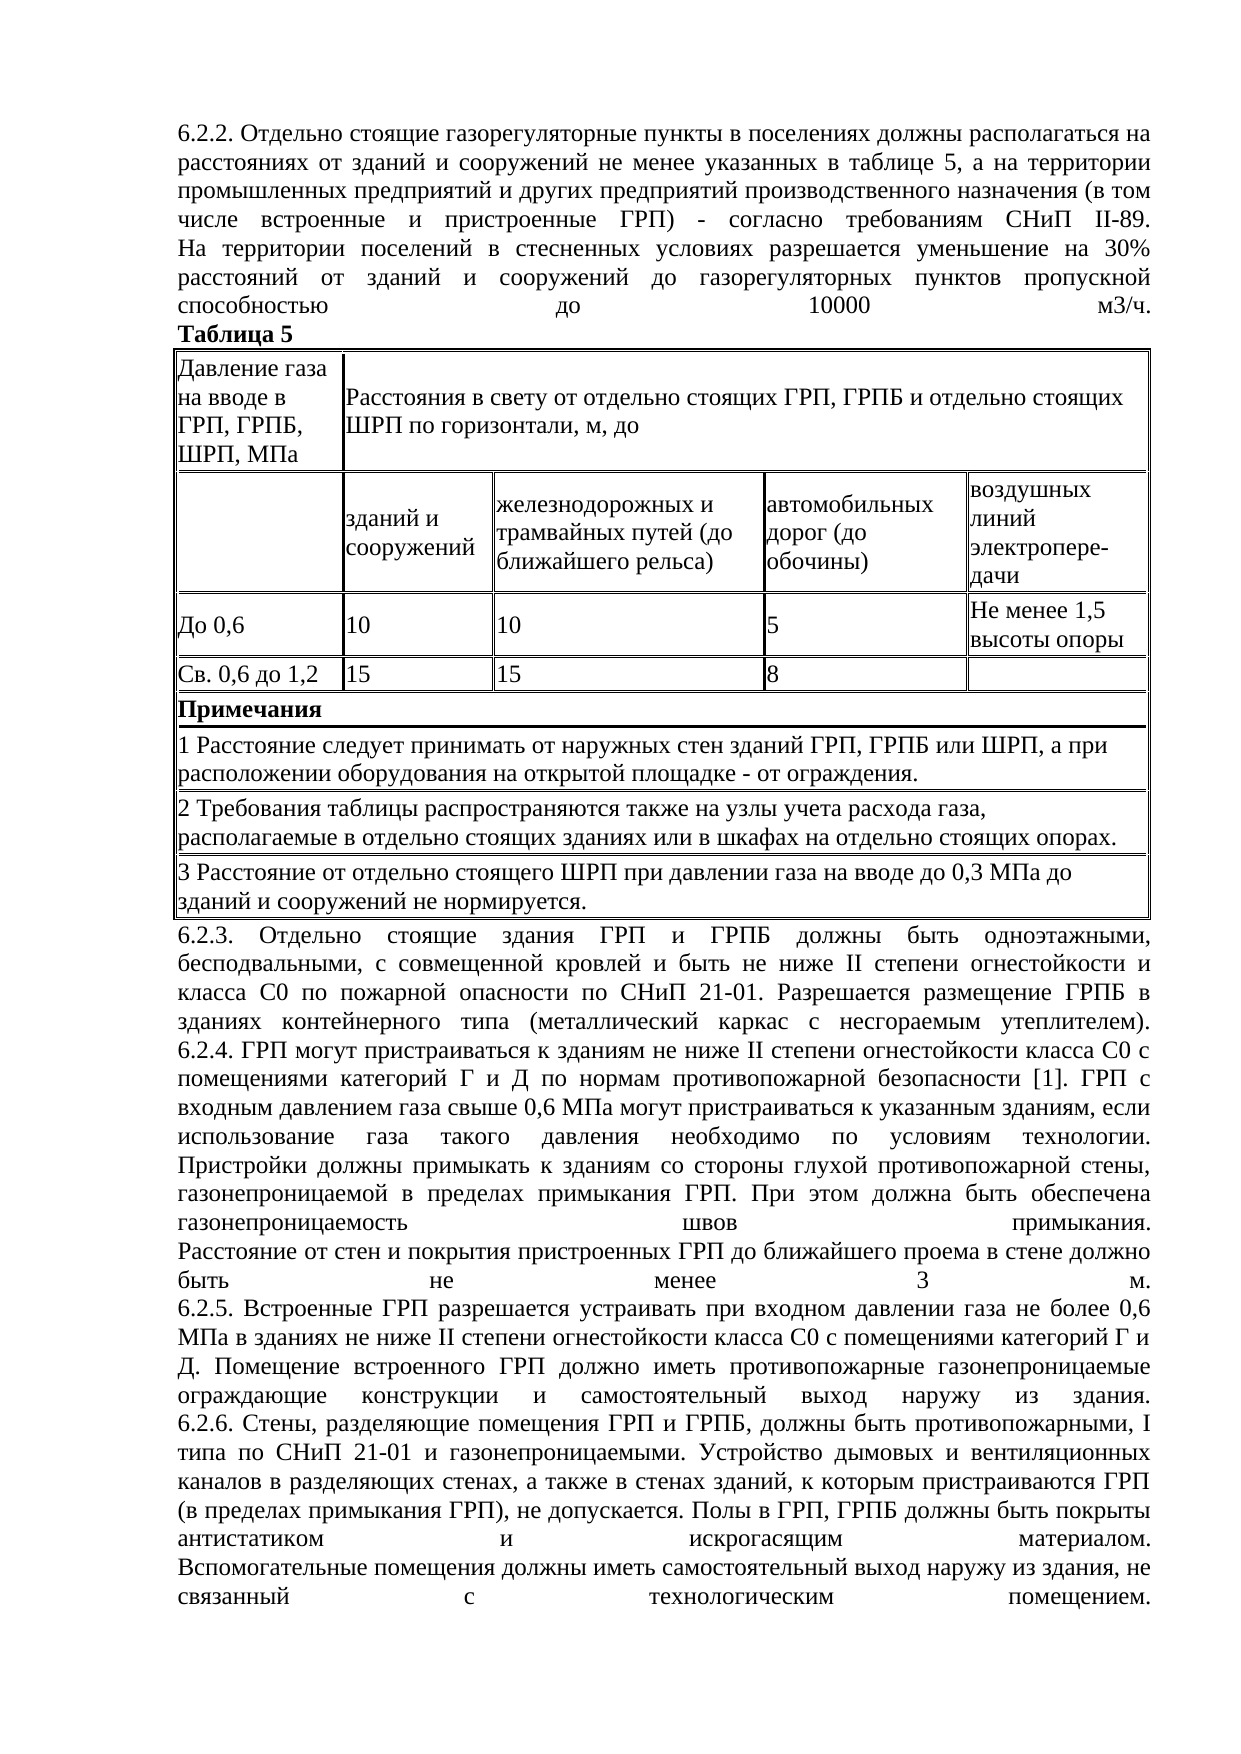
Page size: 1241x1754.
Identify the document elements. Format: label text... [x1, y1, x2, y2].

table_cell 5 [766, 594, 966, 655]
table_cell 2 Требования таблицы распространяются также на узлы учета расхода газа, располагаемые в отдельно стоящих зданиях или в шкафах на отдельно стоящих опорах. [175, 789, 1149, 853]
table_cell 1 Расстояние следует принимать от наружных стен зданий ГРП, ГРПБ или ШРП, а при расположении оборудования на открытой площадке - от ограждения. [177, 725, 1148, 789]
table_cell [968, 655, 1149, 690]
table_cell 10 [345, 594, 492, 655]
table_header Давление газа на вводе в ГРП, ГРПБ, ШРП, МПа [177, 350, 343, 469]
table_cell Примечания [175, 690, 1149, 725]
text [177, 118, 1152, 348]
table_cell 15 [495, 658, 763, 690]
table_cell 10 [495, 594, 763, 655]
table_cell До 0,6 [175, 591, 343, 655]
table_cell зданий и сооружений [345, 473, 492, 591]
table_cell 3 Расстояние от отдельно стоящего ШРП при давлении газа на вводе до 0,3 МПа до зданий и сооружений не нормируется. [175, 853, 1149, 916]
table_header Расстояния в свету от отдельно стоящих ГРП, ГРПБ и отдельно стоящих ШРП по горизонтали, м, до [343, 352, 1148, 469]
table_cell 15 [345, 658, 492, 690]
table_cell Св. 0,6 до 1,2 [175, 655, 343, 690]
table_cell [177, 470, 342, 591]
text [177, 920, 1152, 1610]
table_cell автомобильных дорог (до обочины) [766, 473, 966, 591]
table_cell 8 [766, 658, 966, 690]
table_cell железнодорожных и трамвайных путей (до ближайшего рельса) [495, 473, 763, 591]
table_cell Не менее 1,5 высоты опоры [968, 591, 1149, 655]
table_cell воздушных линий электропере-дачи [969, 470, 1148, 591]
